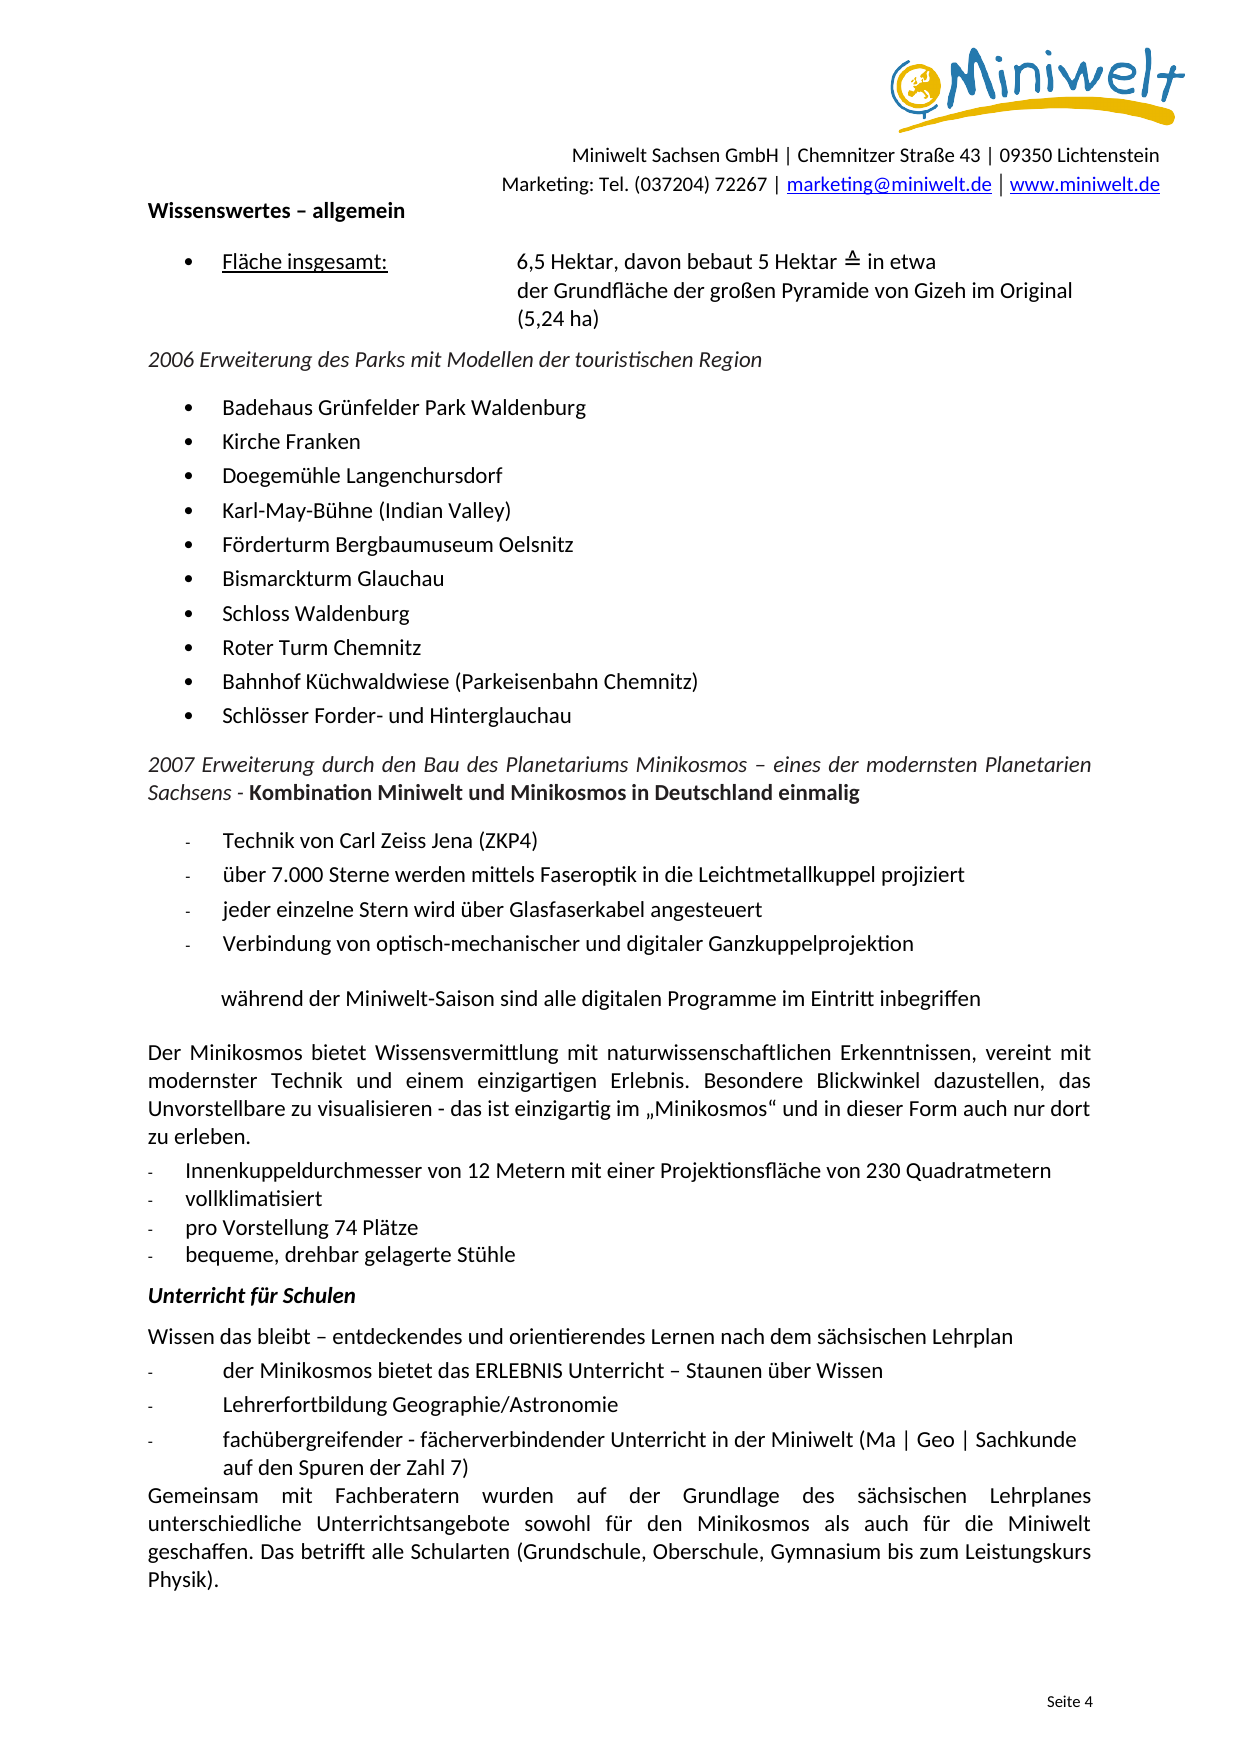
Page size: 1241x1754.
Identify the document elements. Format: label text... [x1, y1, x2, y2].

text Wissen das bleibt – entdeckendes und orientierendes Lernen nach dem sächsischen Lehrplan [148, 1322, 1093, 1350]
list jeder einzelne Stern wird über Glasfaserkabel angesteuert [185, 895, 1055, 923]
list Kirche Franken [185, 427, 1093, 455]
list Karl-May-Bühne (Indian Valley) [185, 496, 1093, 524]
list Badehaus Grünfelder Park Waldenburg [185, 393, 1093, 421]
list Technik von Carl Zeiss Jena (ZKP4) [185, 826, 1055, 854]
list Bahnhof Küchwaldwiese (Parkeisenbahn Chemnitz) [185, 667, 1093, 695]
list Fläche insgesamt: 6,5 Hektar, davon bebaut 5 Hektar ≙ in etwa [185, 245, 1093, 276]
list bequeme, drehbar gelagerte Stühle [148, 1241, 1055, 1269]
text während der Miniwelt-Saison sind alle digitalen Programme im Eintritt inbegriffen [148, 984, 1055, 1012]
list Lehrerfortbildung Geographie/Astronomie [148, 1391, 1093, 1419]
list Doegemühle Langenchursdorf [185, 462, 1093, 490]
list Verbindung von optisch-mechanischer und digitaler Ganzkuppelprojektion [185, 929, 1055, 957]
list fachübergreifender - fächerverbindender Unterricht in der Miniwelt (Ma | Geo | Sachkunde auf den Spuren der Zahl 7) [148, 1425, 1093, 1481]
list der Minikosmos bietet das ERLEBNIS Unterricht – Staunen über Wissen [148, 1356, 1093, 1384]
list vollklimatisiert [148, 1184, 1055, 1213]
subtitle Unterricht für Schulen [148, 1281, 1093, 1309]
list Innenkuppeldurchmesser von 12 Metern mit einer Projektionsfläche von 230 Quadratmetern [148, 1157, 1085, 1184]
list Schlösser Forder- und Hinterglauchau [185, 702, 1093, 729]
subtitle Wissenswertes – allgemein [148, 197, 1078, 225]
list Bismarckturm Glauchau [185, 564, 1093, 592]
list pro Vorstellung 74 Plätze [148, 1213, 1055, 1241]
list Roter Turm Chemnitz [185, 633, 1093, 661]
subtitle 2007 Erweiterung durch den Bau des Planetariums Minikosmos – eines der modernsten Planetarien Sachsens - Kombination Miniwelt und Minikosmos in Deutschland einmalig [148, 750, 1093, 806]
text Der Minikosmos bietet Wissensvermittlung mit naturwissenschaftlichen Erkenntnissen, vereint mit modernster Technik und einem einzigartigen Erlebnis. Besondere Blickwinkel dazustellen, das Unvorstellbare zu visualisieren - das ist einzigartig im „Minikosmos“ und in dieser Form auch nur dort zu erleben. [148, 1038, 1093, 1150]
list über 7.000 Sterne werden mittels Faseroptik in die Leichtmetallkuppel projiziert [185, 861, 1055, 888]
text der Grundfläche der großen Pyramide von Gizeh im Original (5,24 ha) [517, 276, 1093, 332]
list Förderturm Bergbaumuseum Oelsnitz [185, 530, 1093, 558]
text Gemeinsam mit Fachberatern wurden auf der Grundlage des sächsischen Lehrplanes unterschiedliche Unterrichtsangebote sowohl für den Minikosmos als auch für die Miniwelt geschaffen. Das betrifft alle Schularten (Grundschule, Oberschule, Gymnasium bis zum Leistungskurs Physik). [148, 1481, 1093, 1593]
list Schloss Waldenburg [185, 599, 1093, 627]
subtitle 2006 Erweiterung des Parks mit Modellen der touristischen Region [148, 345, 1093, 373]
